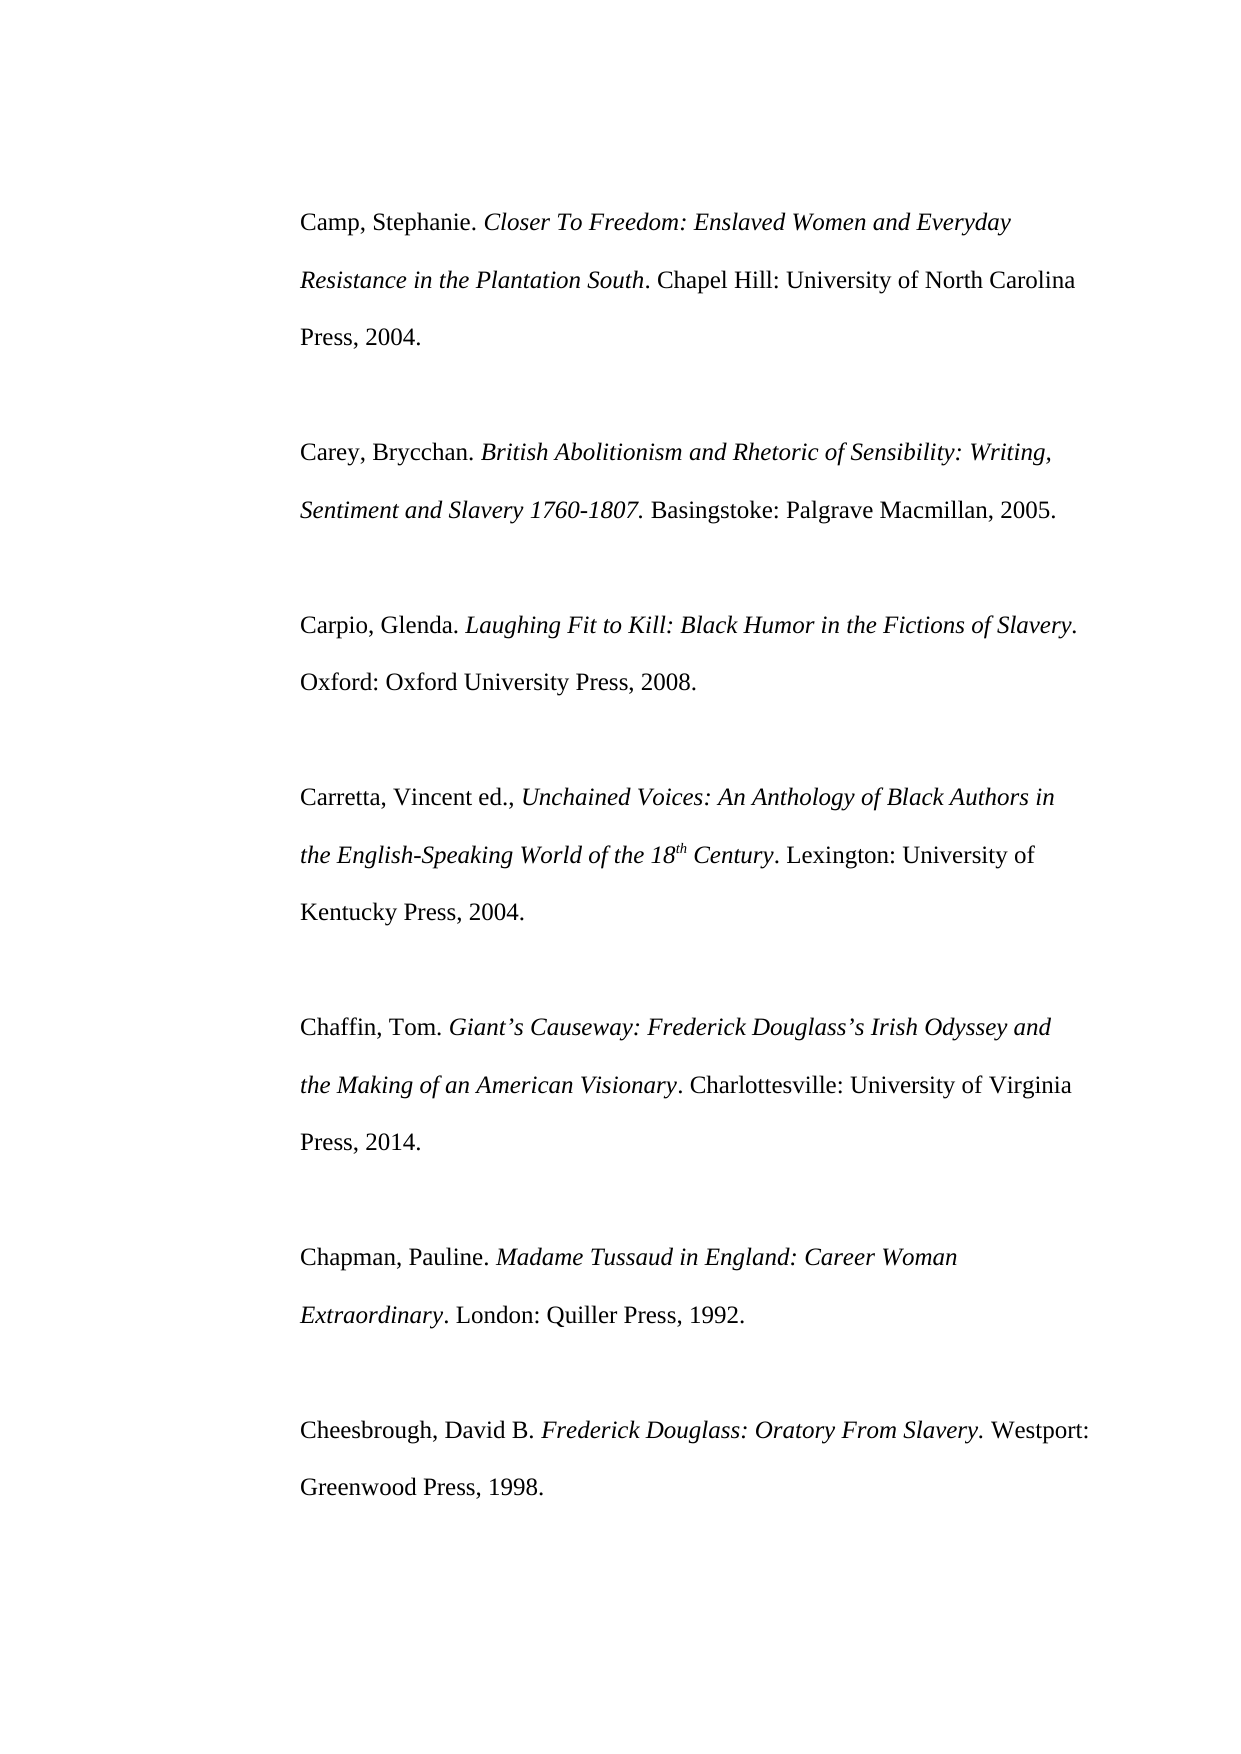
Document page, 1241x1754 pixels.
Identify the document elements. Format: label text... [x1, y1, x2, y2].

text Chapman, Pauline. Madame Tussaud in England: Career Woman Extraordinary. London: Quiller Press, 1992. [300, 1242, 1090, 1329]
text Cheesbrough, David B. Frederick Douglass: Oratory From Slavery. Westport: Greenwood Press, 1998. [300, 1415, 1090, 1501]
text Carpio, Glenda. Laughing Fit to Kill: Black Humor in the Fictions of Slavery. Oxford: Oxford University Press, 2008. [300, 610, 1090, 696]
text Carey, Brycchan. British Abolitionism and Rhetoric of Sensibility: Writing, Sentiment and Slavery 1760-1807. Basingstoke: Palgrave Macmillan, 2005. [300, 437, 1090, 524]
text Camp, Stephanie. Closer To Freedom: Enslaved Women and Everyday Resistance in the Plantation South. Chapel Hill: University of North Carolina Press, 2004. [300, 207, 1090, 351]
text Chaffin, Tom. Giant’s Causeway: Frederick Douglass’s Irish Odyssey and the Making of an American Visionary. Charlottesville: University of Virginia Press, 2014. [300, 1012, 1090, 1156]
text Carretta, Vincent ed., Unchained Voices: An Anthology of Black Authors in the English-Speaking World of the 18th Century. Lexington: University of Kentucky Press, 2004. [300, 782, 1090, 926]
